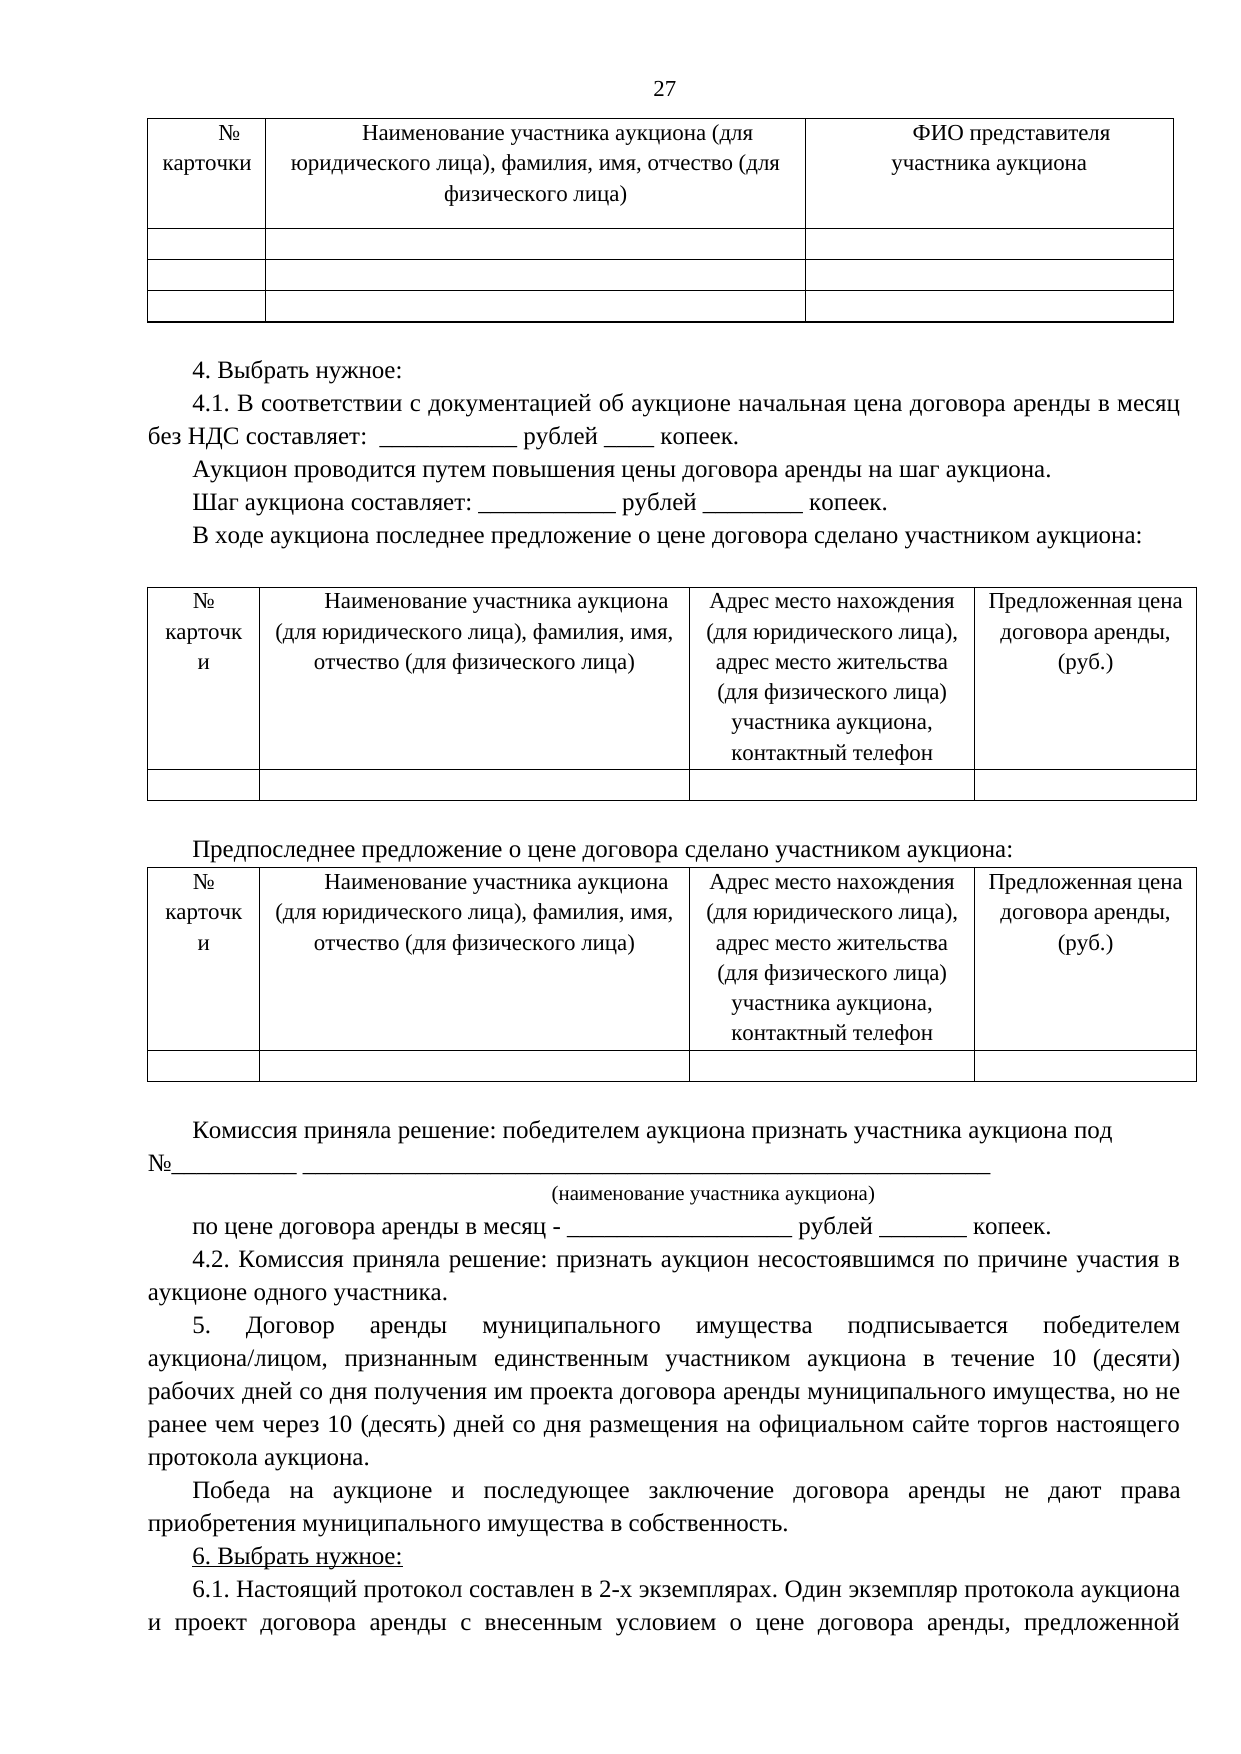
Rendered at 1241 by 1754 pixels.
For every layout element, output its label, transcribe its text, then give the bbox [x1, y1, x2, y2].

table_header № карточки [148, 588, 259, 769]
table_header Адрес место нахождения (для юридического лица), адрес место жительства (для физического лица) участника аукциона, контактный телефон [690, 588, 974, 769]
text по цене договора аренды в месяц - __________________ рублей _______ копеек. [148, 1211, 1181, 1239]
text Шаг аукциона составляет: ___________ рублей ________ копеек. [148, 487, 1181, 516]
text 6. Выбрать нужное: [148, 1541, 1181, 1570]
table_cell [148, 291, 265, 321]
table_cell [806, 291, 1173, 321]
table_header № карточки [148, 119, 265, 228]
text 4.1. В соответствии с документацией об аукционе начальная цена договора аренды в месяц без НДС составляет: ___________ рублей ____ копеек. [148, 388, 1181, 450]
table_cell [266, 291, 805, 321]
table_cell [975, 770, 1196, 800]
table_cell [148, 229, 265, 259]
table_header Предложенная цена договора аренды, (руб.) [975, 868, 1196, 1049]
table_cell [266, 229, 805, 259]
text В ходе аукциона последнее предложение о цене договора сделано участником аукциона: [148, 521, 1181, 549]
text 4.2. Комиссия приняла решение: признать аукцион несостоявшимся по причине участия в аукционе одного участника. [148, 1244, 1181, 1306]
table_header № карточки [148, 868, 259, 1049]
text Победа на аукционе и последующее заключение договора аренды не дают права приобретения муниципального имущества в собственность. [148, 1475, 1181, 1537]
text 4. Выбрать нужное: [148, 355, 1181, 384]
table_cell [806, 260, 1173, 290]
table_cell [260, 1051, 689, 1081]
table_header ФИО представителя участника аукциона [806, 119, 1173, 228]
text Комиссия приняла решение: победителем аукциона признать участника аукциона под №__________ _______________________________________________________ [148, 1115, 1181, 1177]
table_cell [690, 770, 974, 800]
table_cell [266, 260, 805, 290]
table_cell [260, 770, 689, 800]
table_header Предложенная цена договора аренды, (руб.) [975, 588, 1196, 769]
table_header Наименование участника аукциона (для юридического лица), фамилия, имя, отчество (для физического лица) [266, 119, 805, 228]
table_header Наименование участника аукциона (для юридического лица), фамилия, имя, отчество (для физического лица) [260, 588, 689, 769]
text Аукцион проводится путем повышения цены договора аренды на шаг аукциона. [148, 454, 1181, 483]
table_cell [148, 260, 265, 290]
table_cell [690, 1051, 974, 1081]
text Предпоследнее предложение о цене договора сделано участником аукциона: [148, 834, 1181, 863]
table_cell [148, 1051, 259, 1081]
text 5. Договор аренды муниципального имущества подписывается победителем аукциона/лицом, признанным единственным участником аукциона в течение 10 (десяти) рабочих дней со дня получения им проекта договора аренды муниципального имущества, но не ранее чем через 10 (десять) дней со дня размещения на официальном сайте торгов настоящего протокола аукциона. [148, 1310, 1181, 1471]
table_cell [806, 229, 1173, 259]
table_cell [975, 1051, 1196, 1081]
text (наименование участника аукциона) [148, 1181, 1181, 1205]
table_header Адрес место нахождения (для юридического лица), адрес место жительства (для физического лица) участника аукциона, контактный телефон [690, 868, 974, 1049]
table_cell [148, 770, 259, 800]
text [148, 1574, 1181, 1636]
table_header Наименование участника аукциона (для юридического лица), фамилия, имя, отчество (для физического лица) [260, 868, 689, 1049]
